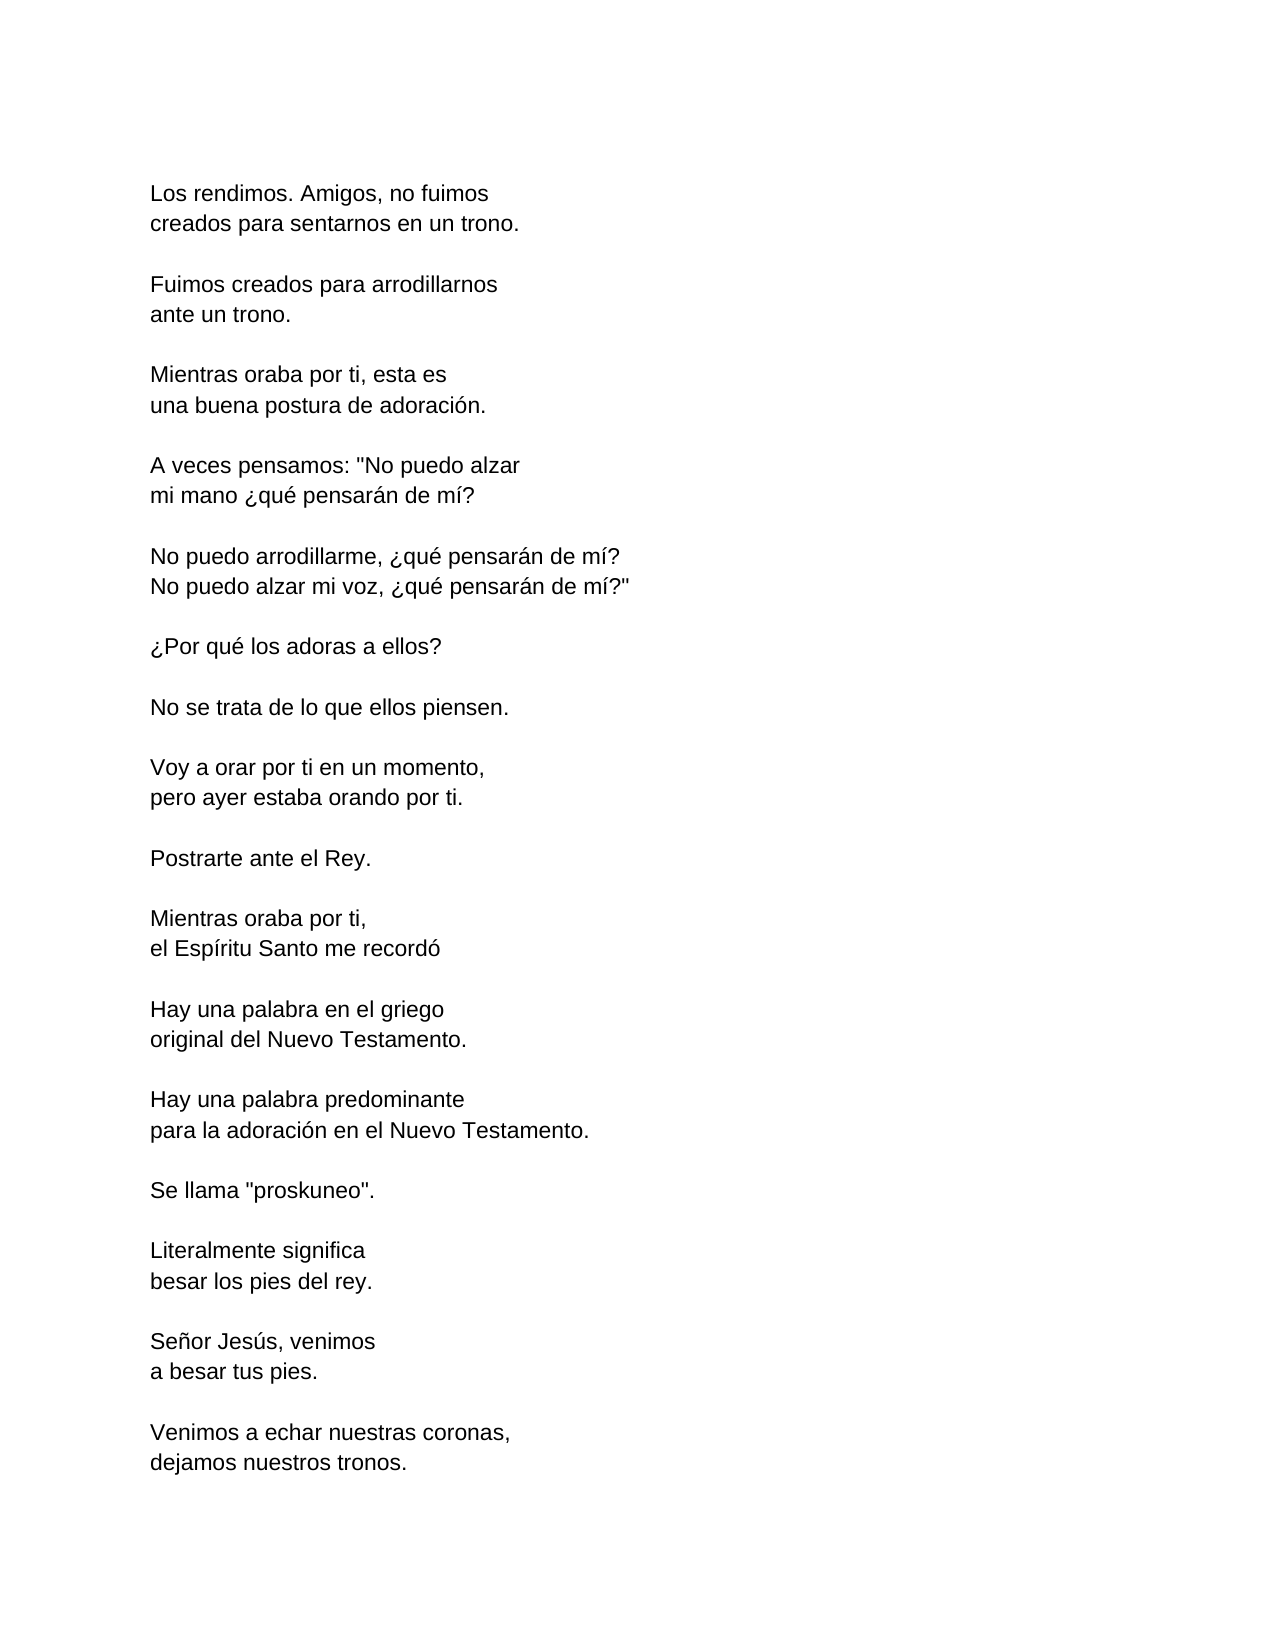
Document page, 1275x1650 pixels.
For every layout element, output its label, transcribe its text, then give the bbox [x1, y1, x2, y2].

text para la adoración en el Nuevo Testamento. [150, 1117, 1125, 1143]
text Se llama "proskuneo". [150, 1177, 1125, 1203]
text Mientras oraba por ti, [150, 905, 1125, 932]
text Fuimos creados para arrodillarnos [150, 271, 1125, 297]
text dejamos nuestros tronos. [150, 1449, 1125, 1475]
text una buena postura de adoración. [150, 392, 1125, 418]
text pero ayer estaba orando por ti. [150, 784, 1125, 811]
text ante un trono. [150, 301, 1125, 327]
text A veces pensamos: "No puedo alzar [150, 452, 1125, 478]
text No puedo alzar mi voz, ¿qué pensarán de mí?" [150, 573, 1125, 599]
text Señor Jesús, venimos [150, 1328, 1125, 1354]
text original del Nuevo Testamento. [150, 1026, 1125, 1052]
text Hay una palabra predominante [150, 1086, 1125, 1113]
text mi mano ¿qué pensarán de mí? [150, 482, 1125, 509]
text Literalmente significa [150, 1237, 1125, 1264]
text Los rendimos. Amigos, no fuimos [150, 180, 1125, 207]
text a besar tus pies. [150, 1358, 1125, 1385]
text Voy a orar por ti en un momento, [150, 754, 1125, 781]
text el Espíritu Santo me recordó [150, 935, 1125, 962]
text besar los pies del rey. [150, 1268, 1125, 1294]
text ¿Por qué los adoras a ellos? [150, 633, 1125, 660]
text creados para sentarnos en un trono. [150, 210, 1125, 237]
text No se trata de lo que ellos piensen. [150, 694, 1125, 720]
text Venimos a echar nuestras coronas, [150, 1419, 1125, 1445]
text Mientras oraba por ti, esta es [150, 361, 1125, 388]
text Hay una palabra en el griego [150, 996, 1125, 1022]
text No puedo arrodillarme, ¿qué pensarán de mí? [150, 543, 1125, 569]
text Postrarte ante el Rey. [150, 845, 1125, 871]
